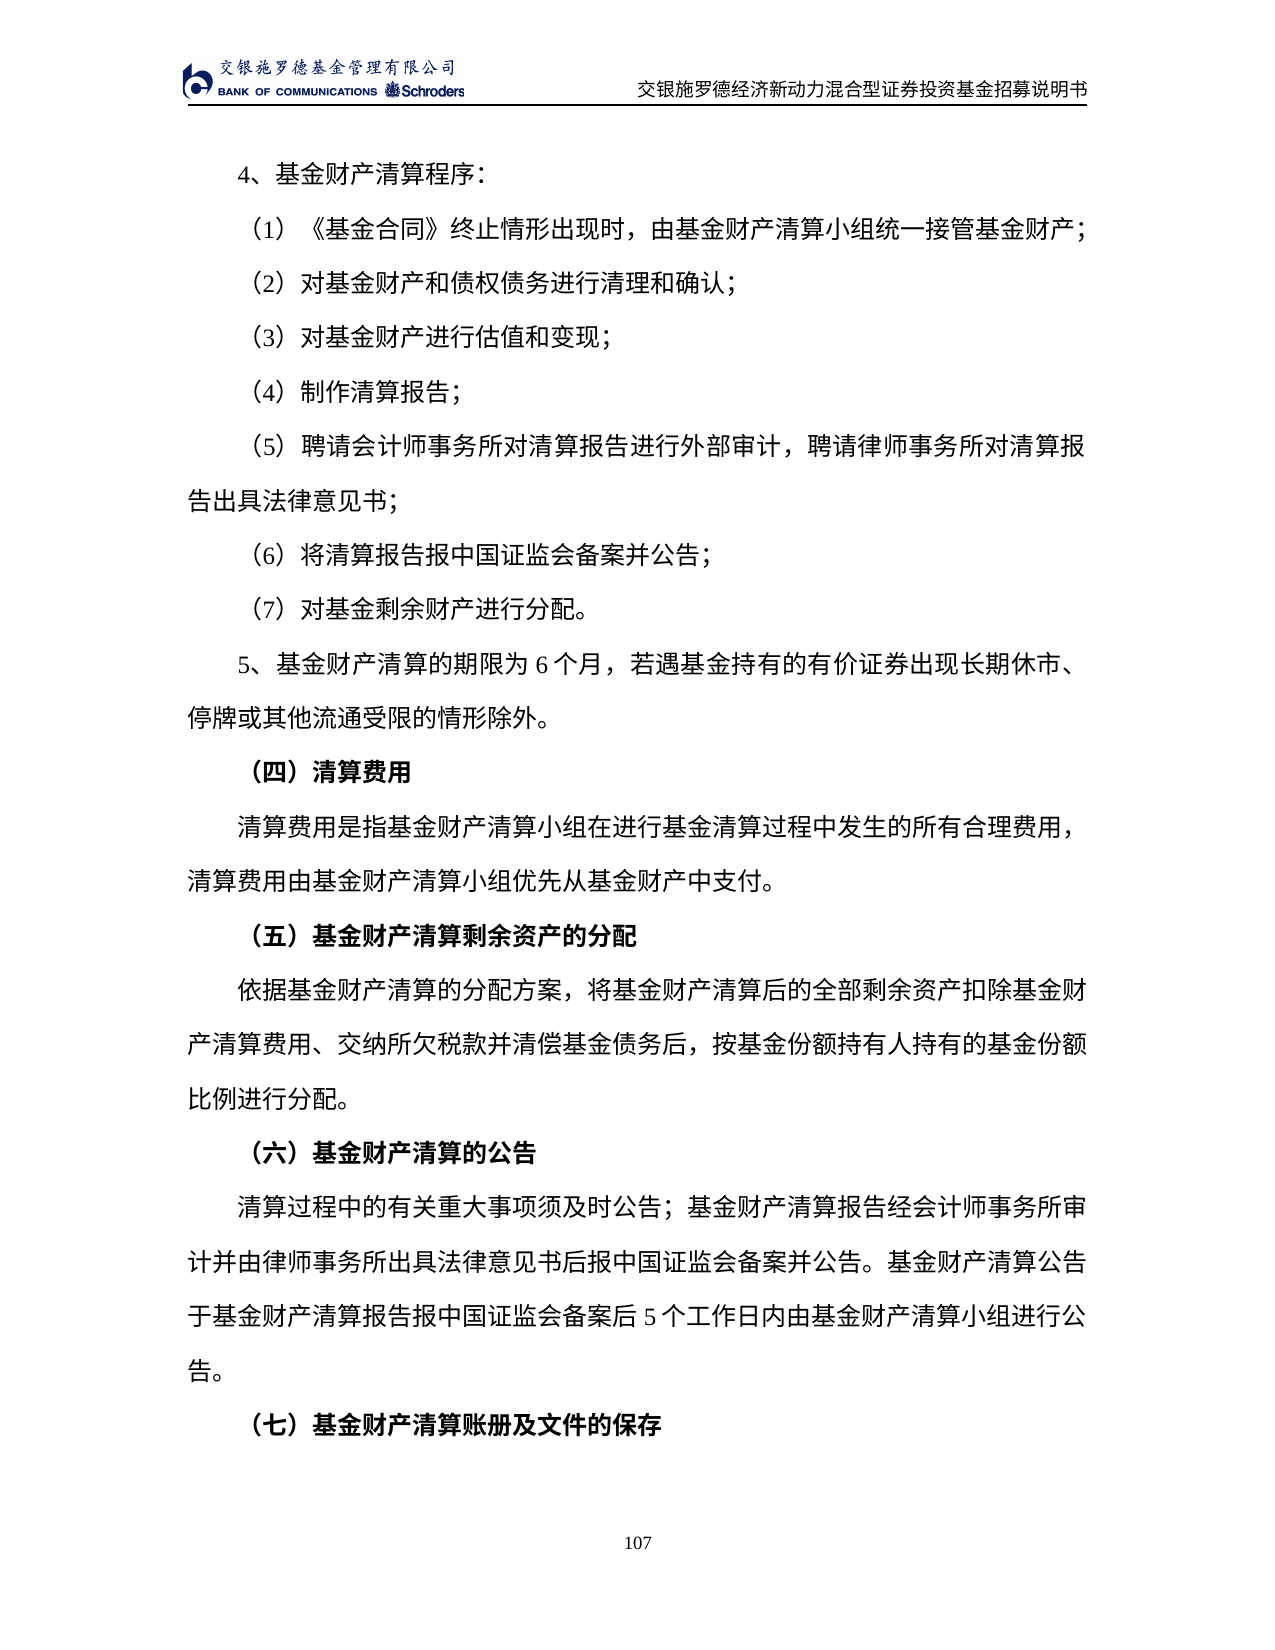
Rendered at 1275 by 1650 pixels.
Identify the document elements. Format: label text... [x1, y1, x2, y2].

text （6）将清算报告报中国证监会备案并公告； [187, 535, 1087, 572]
text 4、基金财产清算程序： [187, 155, 1087, 191]
text （五）基金财产清算剩余资产的分配 [187, 916, 1087, 952]
text （七）基金财产清算账册及文件的保存 [187, 1405, 1087, 1442]
text （7）对基金剩余财产进行分配。 [187, 590, 1087, 626]
text （3）对基金财产进行估值和变现； [187, 318, 1087, 354]
text （1）《基金合同》终止情形出现时，由基金财产清算小组统一接管基金财产； [187, 209, 1087, 245]
text 清算过程中的有关重大事项须及时公告；基金财产清算报告经会计师事务所审计并由律师事务所出具法律意见书后报中国证监会备案并公告。基金财产清算公告于基金财产清算报告报中国证监会备案后5个工作日内由基金财产清算小组进行公告。 [187, 1188, 1087, 1387]
text 5、基金财产清算的期限为6个月，若遇基金持有的有价证券出现长期休市、停牌或其他流通受限的情形除外。 [187, 644, 1087, 735]
text （四）清算费用 [187, 753, 1087, 789]
picture [182, 59, 464, 99]
text （4）制作清算报告； [187, 372, 1087, 408]
text （六）基金财产清算的公告 [187, 1133, 1087, 1170]
text 依据基金财产清算的分配方案，将基金财产清算后的全部剩余资产扣除基金财产清算费用、交纳所欠税款并清偿基金债务后，按基金份额持有人持有的基金份额比例进行分配。 [187, 970, 1087, 1115]
text （2）对基金财产和债权债务进行清理和确认； [187, 263, 1087, 300]
text （5）聘请会计师事务所对清算报告进行外部审计，聘请律师事务所对清算报告出具法律意见书； [187, 427, 1087, 517]
text 清算费用是指基金财产清算小组在进行基金清算过程中发生的所有合理费用，清算费用由基金财产清算小组优先从基金财产中支付。 [187, 807, 1087, 898]
